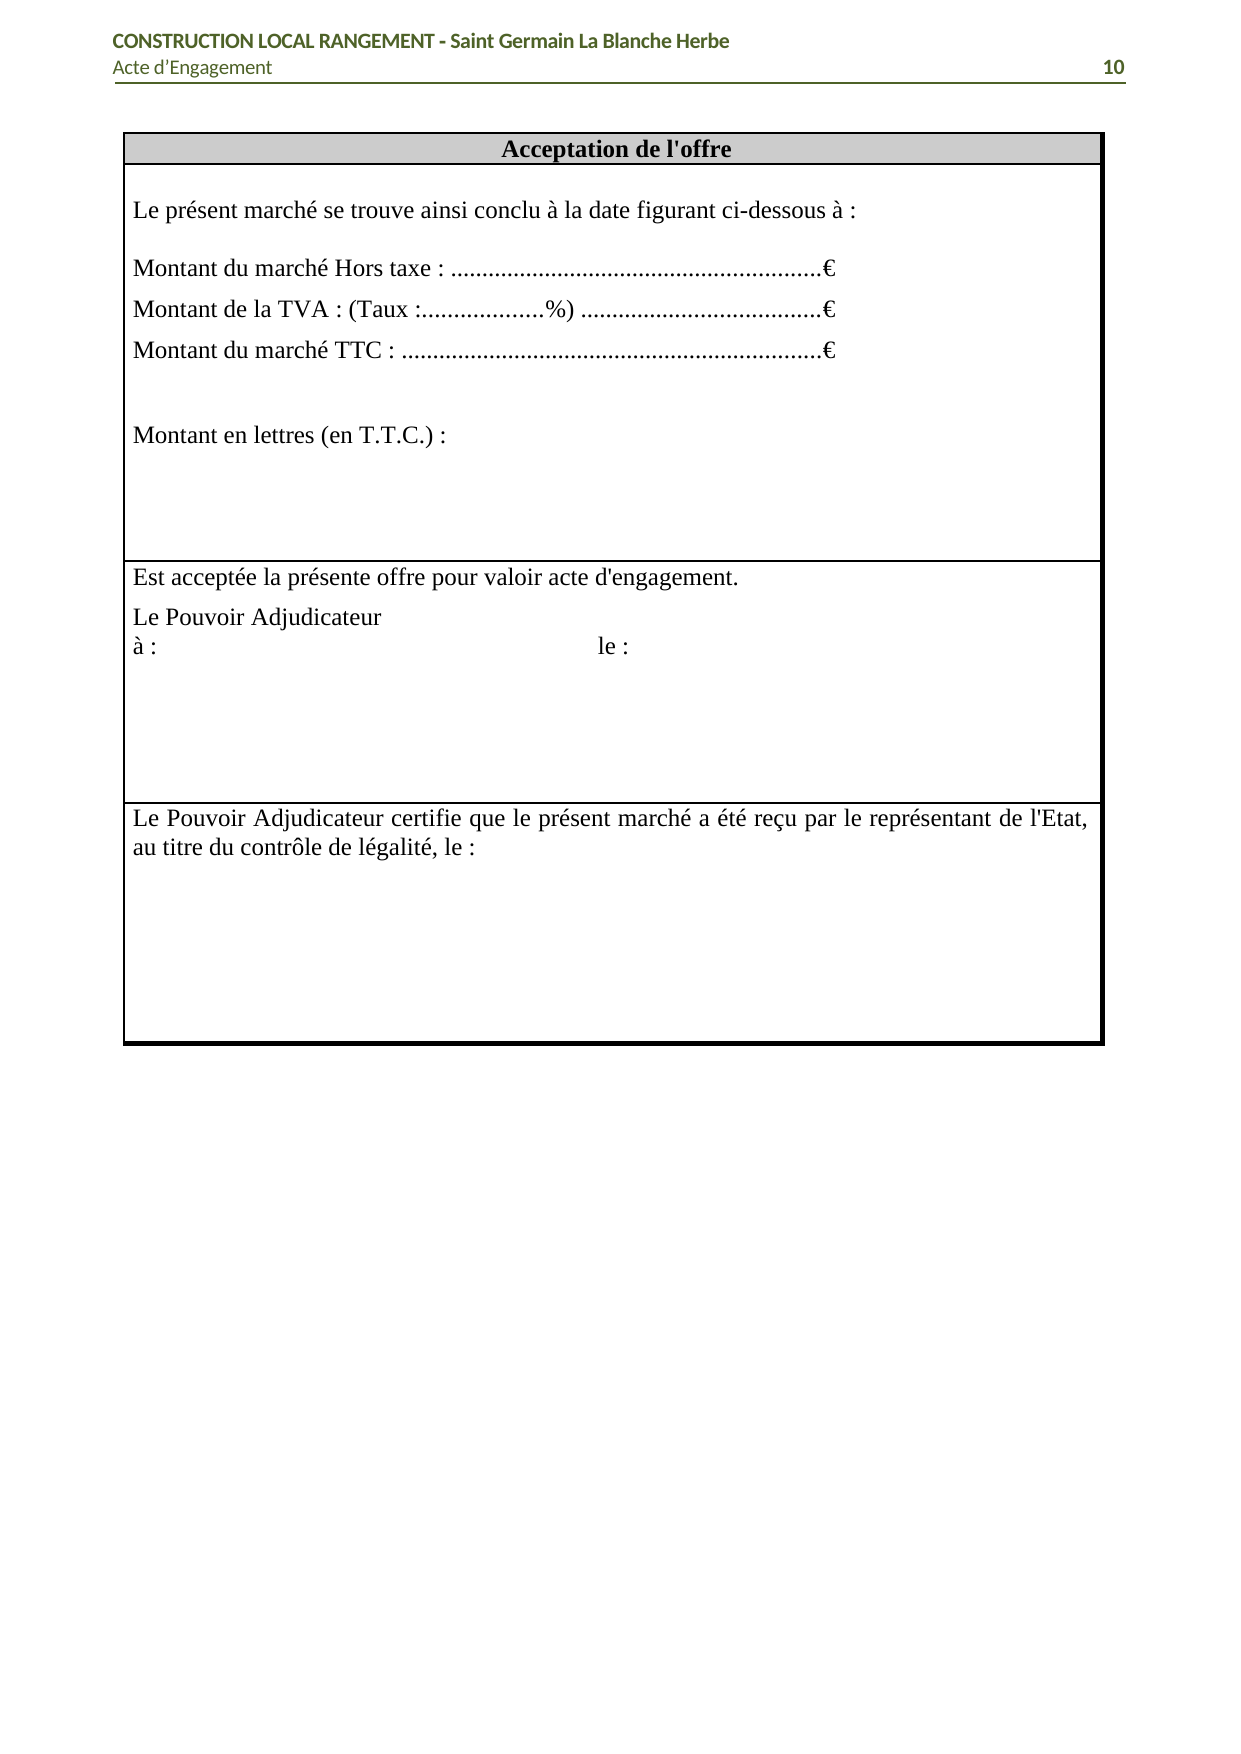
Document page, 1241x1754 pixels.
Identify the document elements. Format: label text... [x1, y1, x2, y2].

text Acte d’Engagement 10 [112, 56, 1240, 79]
table_header Acceptation de l'offre [125, 134, 1100, 163]
table_cell Est acceptée la présente offre pour valoir acte d'engagement. Le Pouvoir Adjudicateur à : le : [125, 562, 1100, 802]
table_cell Le Pouvoir Adjudicateur certifie que le présent marché a été reçu par le représentant de l'Etat, au titre du contrôle de légalité, le : [125, 804, 1100, 1041]
table_cell Le présent marché se trouve ainsi conclu à la date figurant ci-dessous à : Montant du marché Hors taxe : € Montant de la TVA : (Taux : %) € Montant du marché TTC : € Montant en lettres (en T.T.C.) : [125, 165, 1100, 560]
text CONSTRUCTION LOCAL RANGEMENT ‐ Saint Germain La Blanche Herbe [112, 30, 1240, 53]
